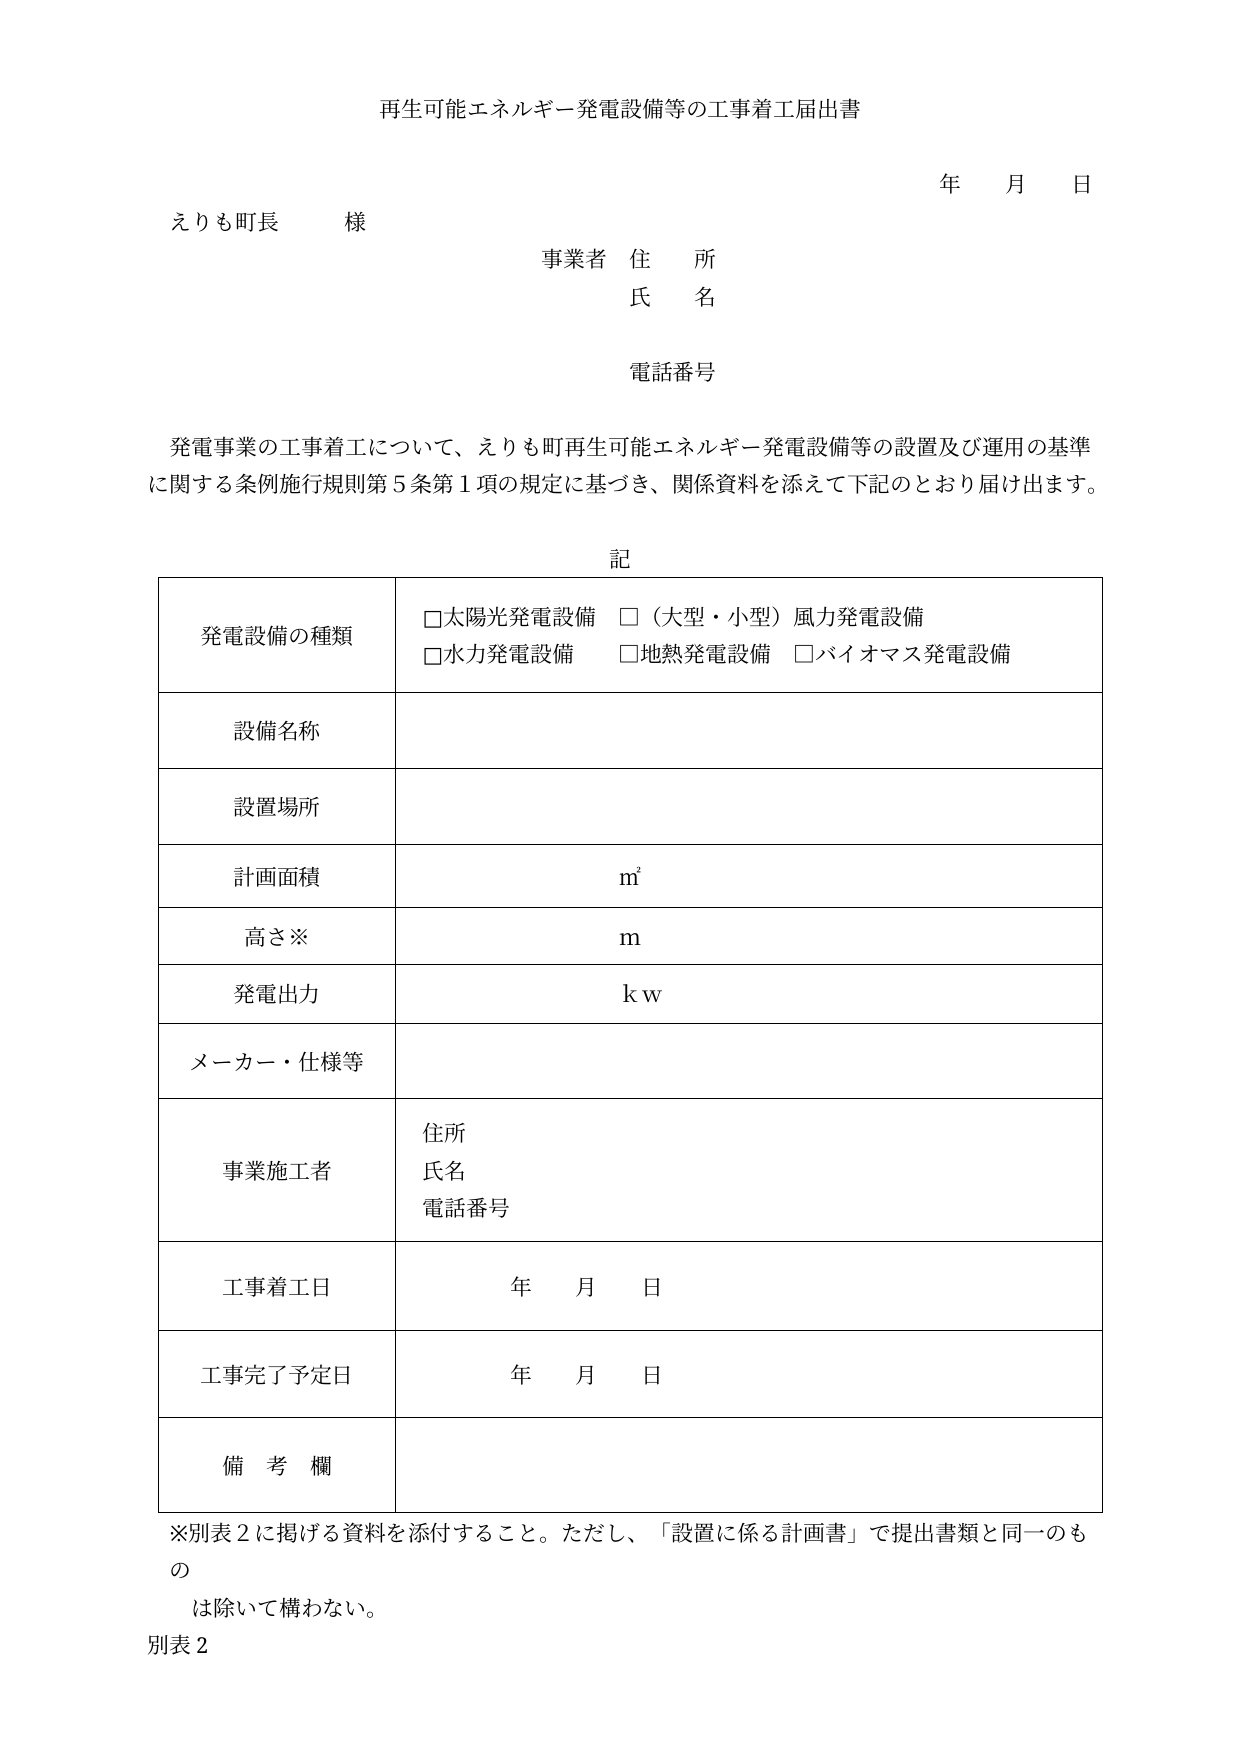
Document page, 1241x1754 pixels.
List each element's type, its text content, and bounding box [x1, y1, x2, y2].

text 電話番号 [148, 352, 1092, 389]
text えりも町長 様 [148, 202, 1092, 239]
table_cell [396, 1024, 1102, 1097]
text ※別表２に掲げる資料を添付すること。ただし、「設置に係る計画書」で提出書類と同一のもの [169, 1513, 1092, 1588]
table_cell 工事着工日 [159, 1242, 395, 1330]
text 氏 名 [148, 277, 1092, 314]
text 事業者 住 所 [148, 239, 1092, 277]
table_cell 発電出力 [159, 965, 395, 1022]
text 別表2 [148, 1625, 1092, 1663]
table_cell 住所 氏名 電話番号 [396, 1099, 1102, 1241]
table_cell ㎡ [396, 845, 1102, 907]
table_cell [396, 693, 1102, 768]
text は除いて構わない。 [169, 1588, 1092, 1625]
table_cell 年 月 日 [396, 1242, 1102, 1330]
subtitle 記 [148, 539, 1092, 577]
table_cell 年 月 日 [396, 1331, 1102, 1417]
text 再生可能エネルギー発電設備等の工事着工届出書 [148, 89, 1092, 127]
table_cell 計画面積 [159, 845, 395, 907]
table_cell メーカー・仕様等 [159, 1024, 395, 1097]
table_cell ｋｗ [396, 965, 1102, 1022]
table_cell 設置場所 [159, 769, 395, 844]
table_cell 高さ※ [159, 908, 395, 963]
table_cell 事業施工者 [159, 1099, 395, 1241]
table_header □太陽光発電設備 □（大型・小型）風力発電設備 □水力発電設備 □地熱発電設備 □バイオマス発電設備 [396, 578, 1102, 692]
table_cell [396, 1418, 1102, 1512]
table_cell 備 考 欄 [159, 1418, 395, 1512]
table_cell ｍ [396, 908, 1102, 963]
text 年 月 日 [148, 164, 1092, 202]
table_cell 工事完了予定日 [159, 1331, 395, 1417]
table_cell [396, 769, 1102, 844]
table_header 発電設備の種類 [159, 578, 395, 692]
text 発電事業の工事着工について、えりも町再生可能エネルギー発電設備等の設置及び運用の基準に関する条例施行規則第５条第１項の規定に基づき、関係資料を添えて下記のとおり届け出ます。 [148, 427, 1092, 502]
table_cell 設備名称 [159, 693, 395, 768]
